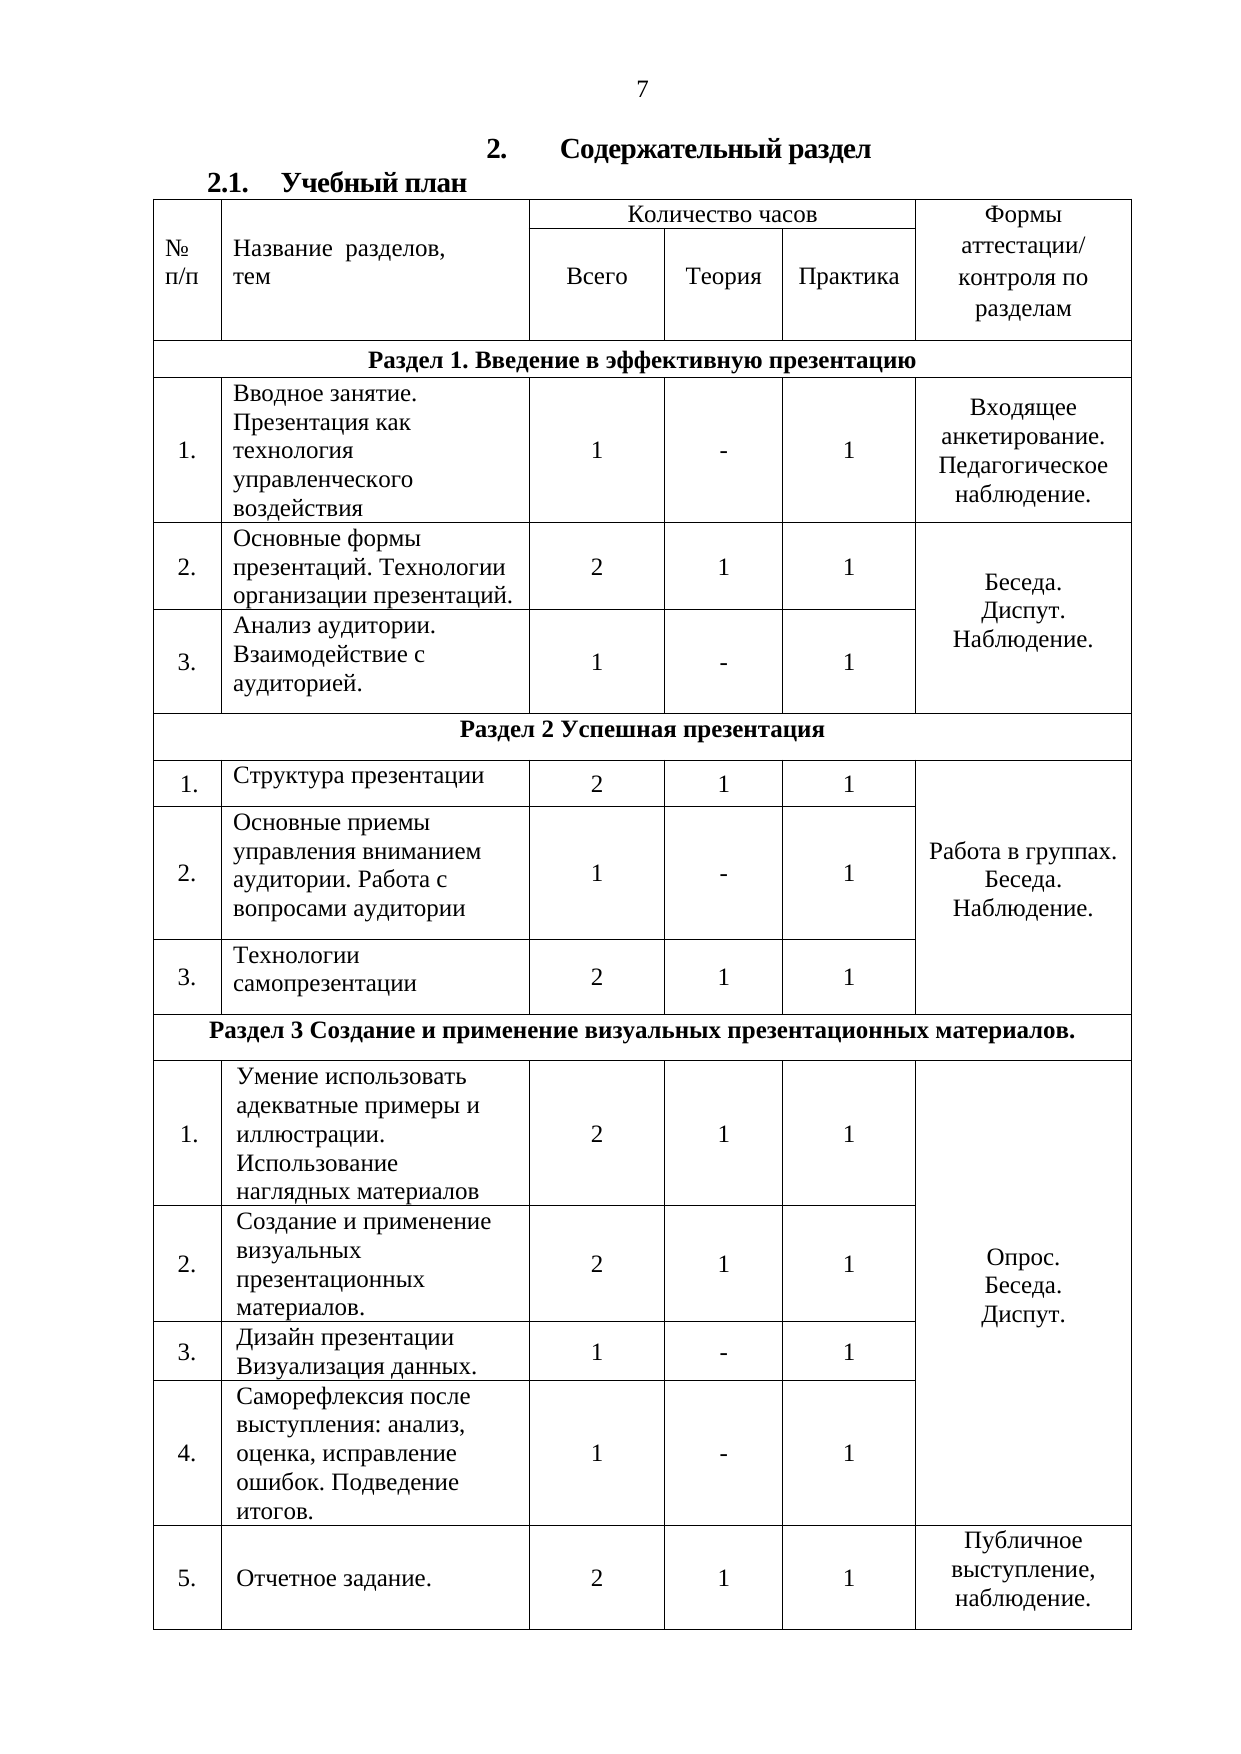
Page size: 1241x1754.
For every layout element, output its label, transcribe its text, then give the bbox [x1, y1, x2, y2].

table_cell Теория [665, 229, 782, 340]
table_cell 1 [530, 378, 664, 522]
table_cell [154, 761, 221, 806]
list Содержательный раздел [133, 131, 1152, 165]
table_cell 2 [530, 523, 664, 609]
table_cell 1 [783, 940, 915, 1014]
table_cell - [665, 610, 782, 713]
table_header Формы аттестации/ контроля по разделам [916, 200, 1131, 340]
list Учебный план [133, 165, 1152, 198]
table_cell 1 [530, 610, 664, 713]
table_cell 1 [665, 940, 782, 1014]
table_cell Раздел 1. Введение в эффективную презентацию [154, 341, 1131, 377]
table_cell Основные формы презентаций. Технологии организации презентаций. [222, 523, 529, 609]
table_cell 2 [530, 1206, 664, 1321]
table_cell [154, 378, 221, 522]
table_cell Вводное занятие. Презентация как технология управленческого воздействия [222, 378, 529, 522]
table_cell 1 [783, 1322, 915, 1380]
table_cell 1 [783, 1061, 915, 1205]
table_cell 2 [530, 1061, 664, 1205]
table_header № п/п [154, 200, 221, 340]
table_cell - [665, 807, 782, 939]
table_cell Создание и применение визуальных презентационных материалов. [222, 1206, 529, 1321]
table_cell [154, 523, 221, 609]
table_cell 1 [530, 1381, 664, 1524]
table_cell 1 [530, 807, 664, 939]
table_cell [154, 1061, 221, 1205]
table_cell [154, 807, 221, 939]
table_cell - [665, 1322, 782, 1380]
table_cell 1 [665, 1526, 782, 1628]
table_cell 2 [530, 940, 664, 1014]
table_cell 1 [783, 523, 915, 609]
table_cell 1 [783, 1381, 915, 1524]
table_cell Раздел 3 Создание и применение визуальных презентационных материалов. [154, 1015, 1131, 1060]
table_cell - [665, 378, 782, 522]
table_cell Работа в группах. Беседа. Наблюдение. [916, 761, 1131, 1014]
table_cell Опрос. Беседа. Диспут. [916, 1061, 1131, 1524]
table_cell Дизайн презентации Визуализация данных. [222, 1322, 529, 1380]
table_cell 2 [530, 761, 664, 806]
table_cell [154, 1322, 221, 1380]
table_cell Умение использовать адекватные примеры и иллюстрации. Использование наглядных материалов [222, 1061, 529, 1205]
table_cell [154, 1206, 221, 1321]
table_cell [154, 610, 221, 713]
table_cell 2 [530, 1526, 664, 1628]
table_cell 1 [783, 378, 915, 522]
table_cell 1 [665, 523, 782, 609]
table_cell - [665, 1381, 782, 1524]
table_cell 1 [783, 761, 915, 806]
table_cell 1 [783, 1526, 915, 1628]
table_cell Публичное выступление, наблюдение. [916, 1526, 1131, 1628]
table_cell Практика [783, 229, 915, 340]
table_cell 1 [665, 761, 782, 806]
table_cell 1 [783, 610, 915, 713]
table_header Количество часов [530, 200, 915, 228]
table_cell 1 [783, 807, 915, 939]
table_cell Раздел 2 Успешная презентация [154, 714, 1131, 759]
table_cell Структура презентации [222, 761, 529, 806]
table_header Название разделов, тем [222, 200, 529, 340]
table_cell Основные приемы управления вниманием аудитории. Работа с вопросами аудитории [222, 807, 529, 939]
table_cell Технологии самопрезентации [222, 940, 529, 1014]
table_cell [154, 940, 221, 1014]
table_cell Саморефлексия после выступления: анализ, оценка, исправление ошибок. Подведение итогов. [222, 1381, 529, 1524]
table_cell 1 [783, 1206, 915, 1321]
table_cell Всего [530, 229, 664, 340]
table_cell [154, 1526, 221, 1628]
table_cell Отчетное задание. [222, 1526, 529, 1628]
table_cell 1 [665, 1206, 782, 1321]
table_cell [154, 1381, 221, 1524]
table_cell Анализ аудитории. Взаимодействие с аудиторией. [222, 610, 529, 713]
table_cell 1 [665, 1061, 782, 1205]
table_cell Входящее анкетирование. Педагогическое наблюдение. [916, 378, 1131, 522]
table_cell 1 [530, 1322, 664, 1380]
table_cell Беседа. Диспут. Наблюдение. [916, 523, 1131, 713]
